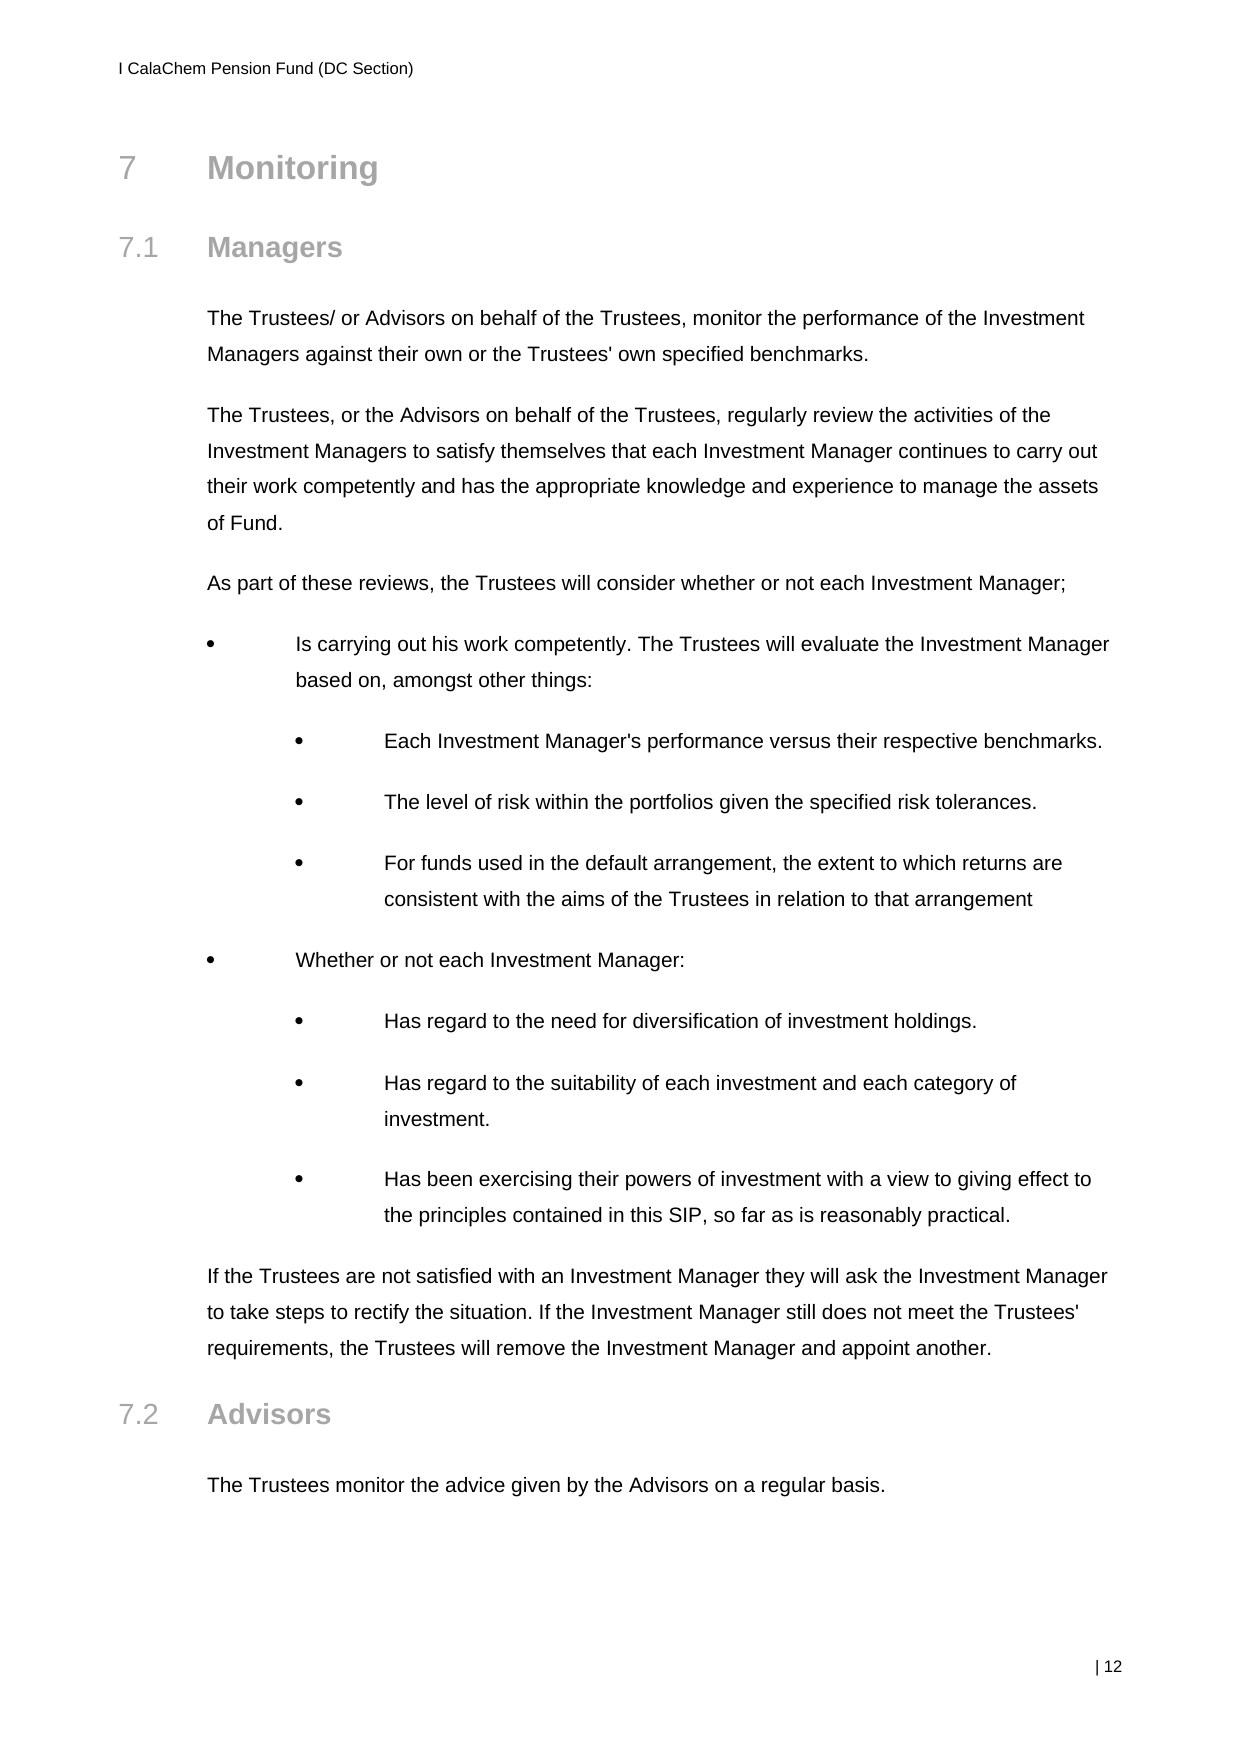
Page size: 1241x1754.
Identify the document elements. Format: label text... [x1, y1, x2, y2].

text The level of risk within the portfolios given the specified risk tolerances. [295, 790, 1122, 814]
text Monitoring [118, 148, 1122, 186]
text Each Investment Manager's performance versus their respective benchmarks. [295, 729, 1122, 753]
text If the Trustees are not satisfied with an Investment Manager they will ask the Investment Manager to take steps to rectify the situation. If the Investment Manager still does not meet the Trustees' requirements, the Trustees will remove the Investment Manager and appoint another. [207, 1264, 1122, 1360]
text Has been exercising their powers of investment with a view to giving effect to the principles contained in this SIP, so far as is reasonably practical. [295, 1167, 1122, 1227]
text As part of these reviews, the Trustees will consider whether or not each Investment Manager; [207, 571, 1122, 595]
text Has regard to the suitability of each investment and each category of investment. [295, 1070, 1122, 1130]
text The Trustees/ or Advisors on behalf of the Trustees, monitor the performance of the Investment Managers against their own or the Trustees' own specified benchmarks. [207, 306, 1122, 366]
text Whether or not each Investment Manager: [207, 948, 1122, 972]
text Advisors [118, 1397, 1122, 1431]
text The Trustees monitor the advice given by the Advisors on a regular basis. [207, 1472, 1122, 1496]
text Is carrying out his work competently. The Trustees will evaluate the Investment Manager based on, amongst other things: [207, 632, 1122, 692]
text For funds used in the default arrangement, the extent to which returns are consistent with the aims of the Trustees in relation to that arrangement [295, 851, 1122, 911]
text Has regard to the need for diversification of investment holdings. [295, 1009, 1122, 1033]
text Managers [118, 230, 1122, 264]
text The Trustees, or the Advisors on behalf of the Trustees, regularly review the activities of the Investment Managers to satisfy themselves that each Investment Manager continues to carry out their work competently and has the appropriate knowledge and experience to manage the assets of Fund. [207, 402, 1122, 534]
